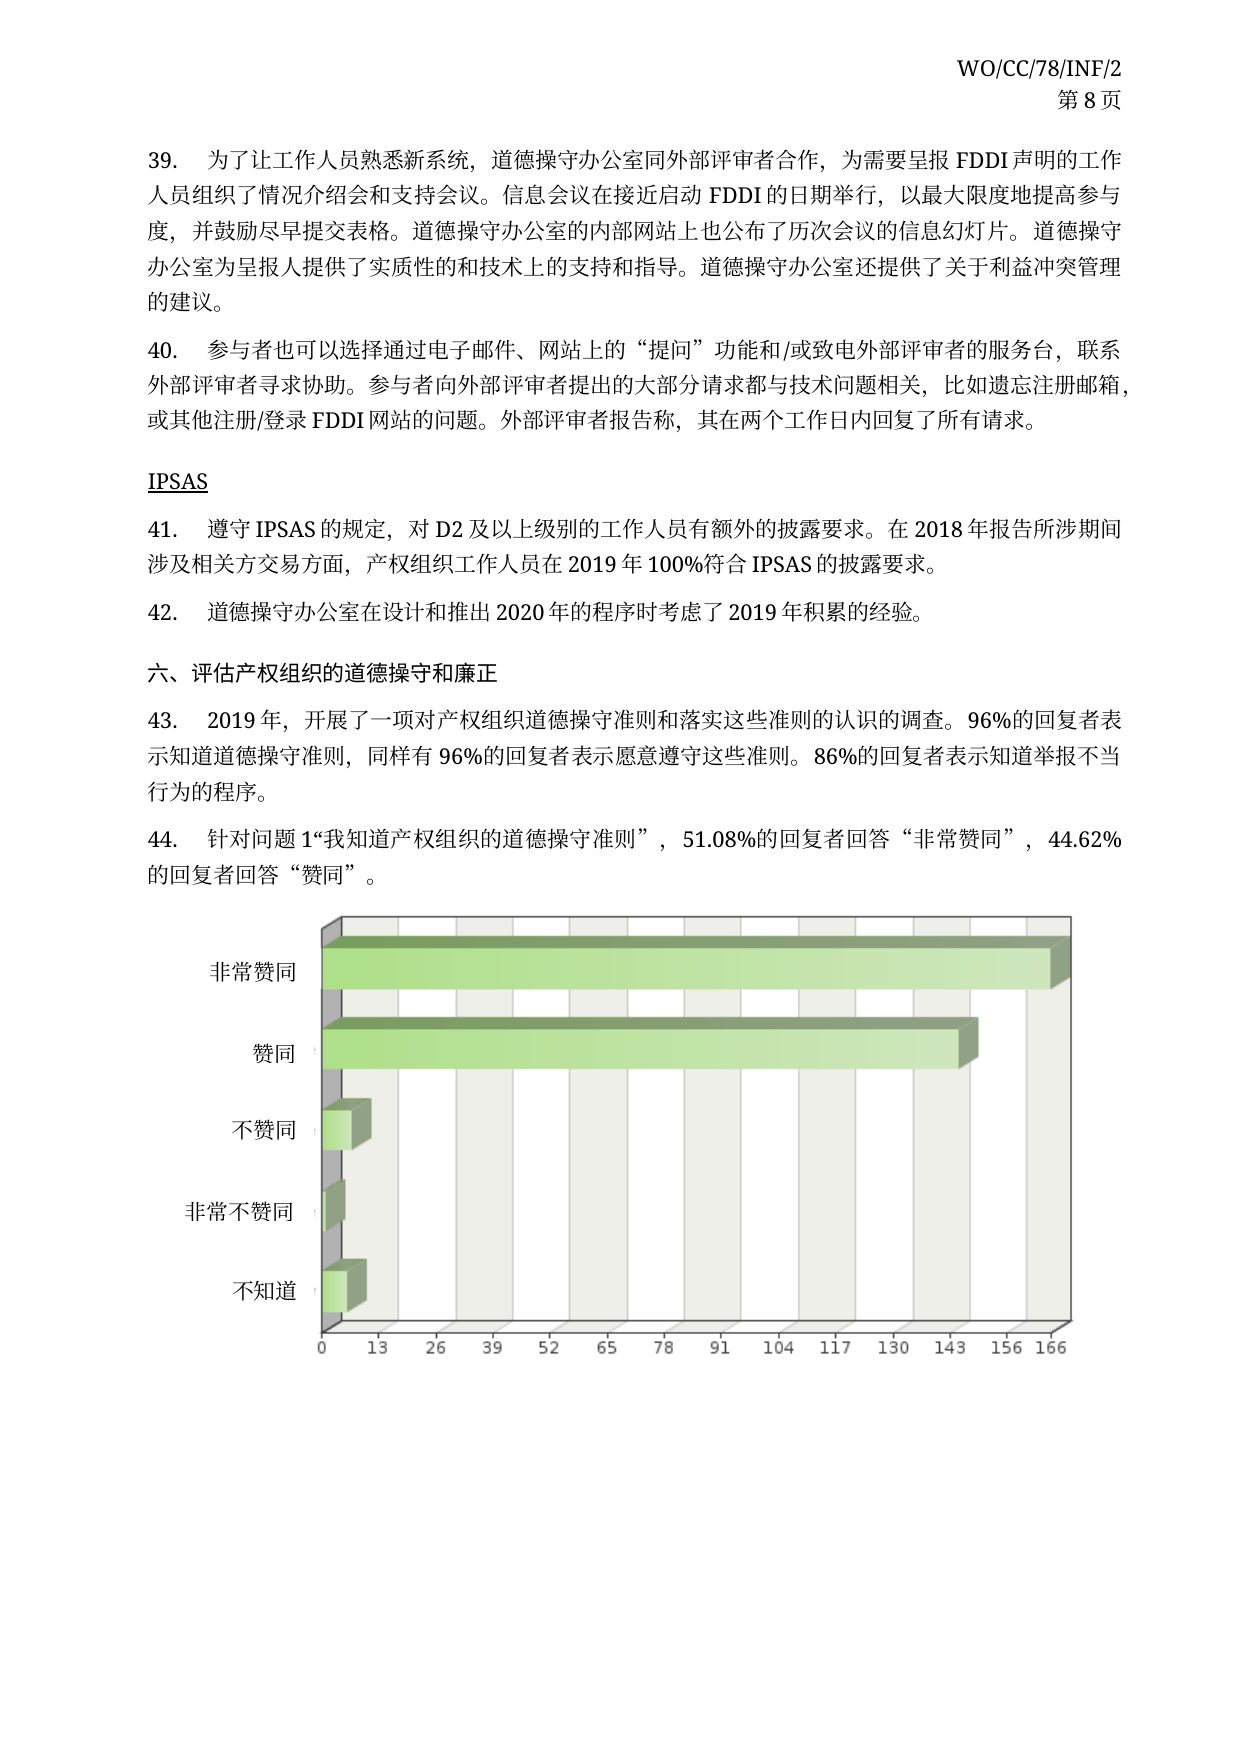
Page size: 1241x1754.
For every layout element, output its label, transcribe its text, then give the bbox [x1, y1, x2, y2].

text 道德操守办公室在设计和推出2020年的程序时考虑了2019年积累的经验。 [148, 592, 1122, 627]
text 参与者也可以选择通过电子邮件、网站上的“提问”功能和/或致电外部评审者的服务台，联系外部评审者寻求协助。参与者向外部评审者提出的大部分请求都与技术问题相关，比如遗忘注册邮箱，或其他注册/登录FDDI网站的问题。外部评审者报告称，其在两个工作日内回复了所有请求。 [148, 329, 1122, 435]
text 为了让工作人员熟悉新系统，道德操守办公室同外部评审者合作，为需要呈报FDDI声明的工作人员组织了情况介绍会和支持会议。信息会议在接近启动FDDI的日期举行，以最大限度地提高参与度，并鼓励尽早提交表格。道德操守办公室的内部网站上也公布了历次会议的信息幻灯片。道德操守办公室为呈报人提供了实质性的和技术上的支持和指导。道德操守办公室还提供了关于利益冲突管理的建议。 [148, 139, 1122, 317]
text 遵守IPSAS的规定，对D2及以上级别的工作人员有额外的披露要求。在2018年报告所涉期间涉及相关方交易方面，产权组织工作人员在2019年100%符合IPSAS的披露要求。 [148, 508, 1122, 579]
subtitle IPSAS [148, 460, 1122, 496]
text 针对问题1“我知道产权组织的道德操守准则”，51.08%的回复者回答“非常赞同”，44.62%的回复者回答“赞同”。 [148, 819, 1122, 889]
text 2019年，开展了一项对产权组织道德操守准则和落实这些准则的认识的调查。96%的回复者表示知道道德操守准则，同样有96%的回复者表示愿意遵守这些准则。86%的回复者表示知道举报不当行为的程序。 [148, 700, 1122, 806]
subtitle 六、评估产权组织的道德操守和廉正 [148, 652, 1122, 687]
